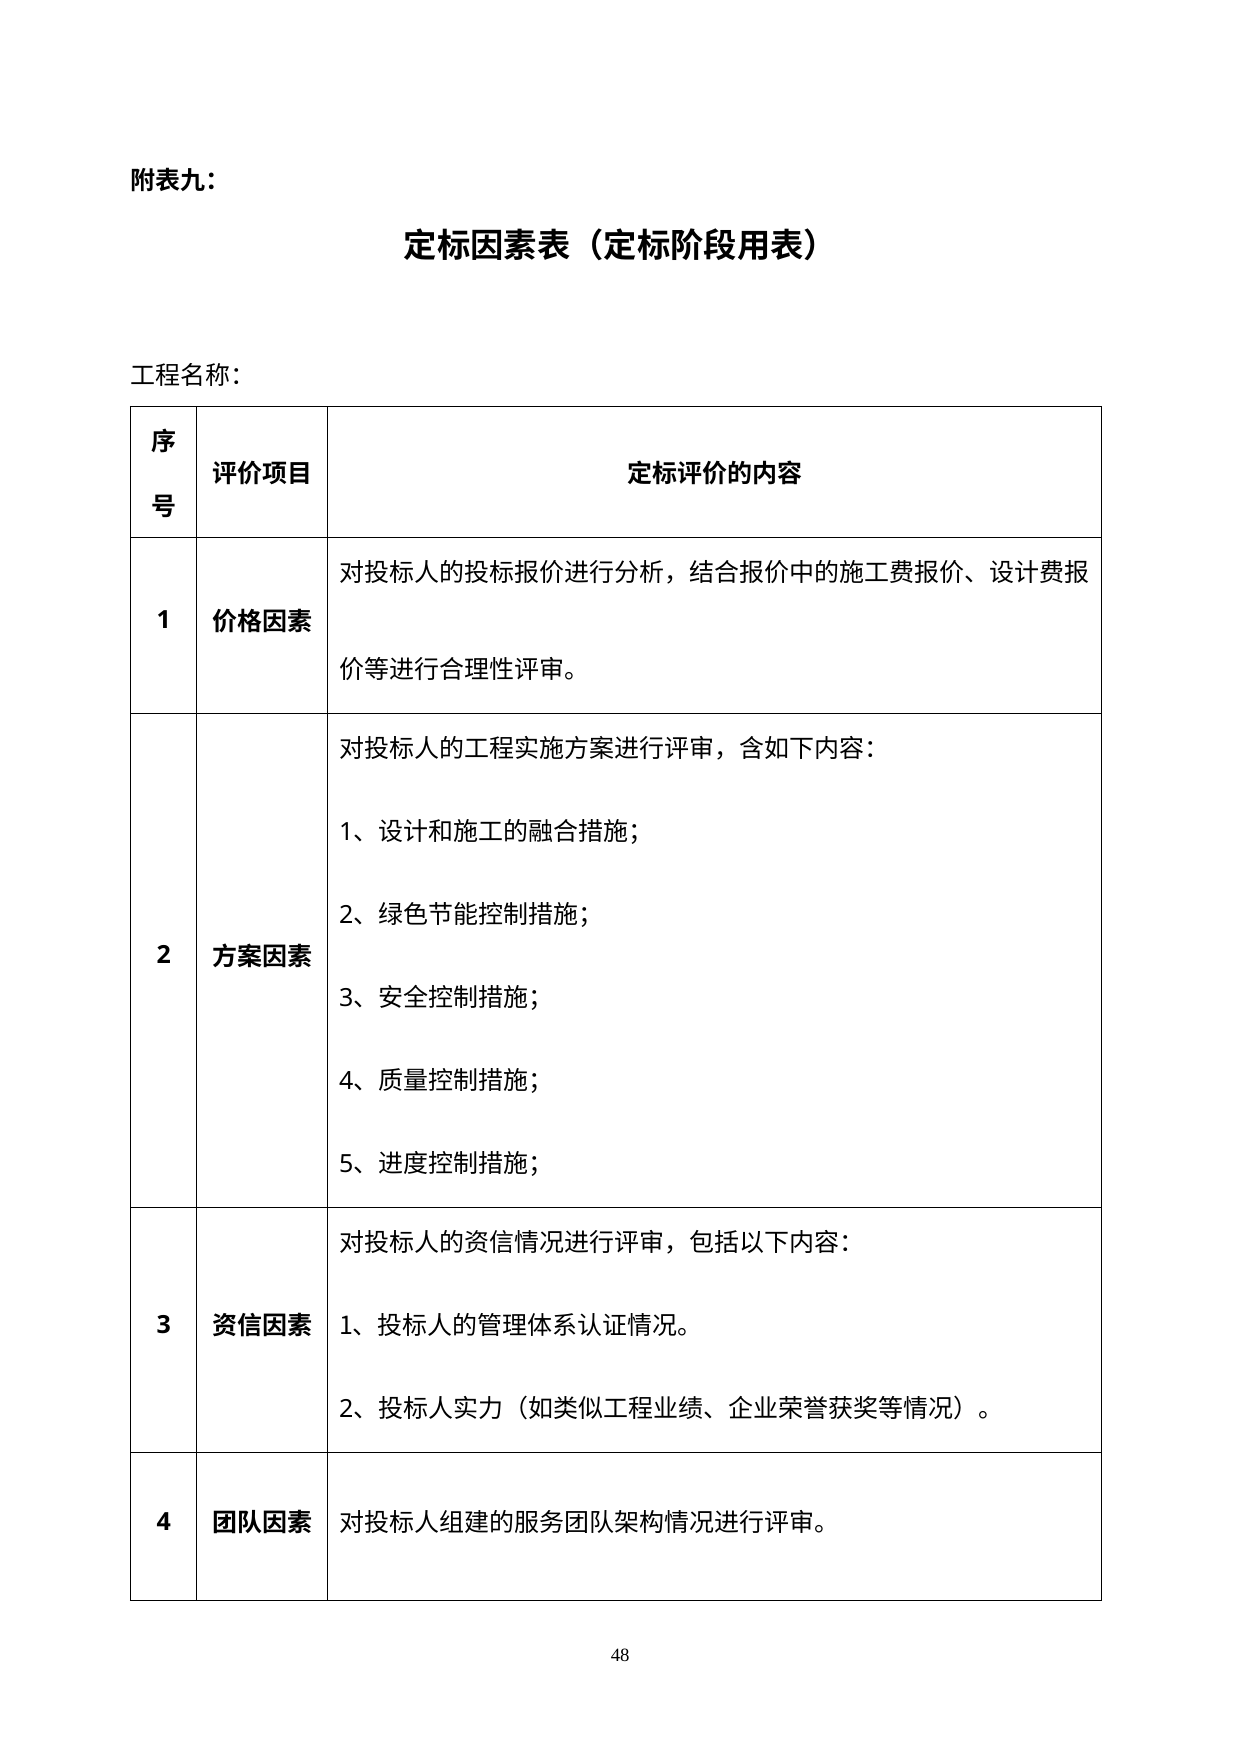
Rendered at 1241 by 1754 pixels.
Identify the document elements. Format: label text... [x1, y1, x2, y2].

text 定标因素表（定标阶段用表） [130, 211, 1110, 276]
text 工程名称： [130, 341, 1110, 406]
table_cell 对投标人的投标报价进行分析，结合报价中的施工费报价、设计费报价等进行合理性评审。 [328, 538, 1101, 713]
table_header 定标评价的内容 [328, 407, 1101, 537]
table_cell 1 [131, 538, 196, 713]
table_cell 对投标人组建的服务团队架构情况进行评审。 [328, 1453, 1101, 1600]
text 附表九： [130, 146, 1110, 211]
table_cell 对投标人的工程实施方案进行评审，含如下内容： 1、设计和施工的融合措施； 2、绿色节能控制措施； 3、安全控制措施； 4、质量控制措施； 5、进度控制措施； [328, 714, 1101, 1207]
table_cell 3 [131, 1208, 196, 1452]
table_cell 价格因素 [197, 538, 327, 713]
table_cell 2 [131, 714, 196, 1207]
table_header 评价项目 [197, 407, 327, 537]
table_header 序号 [131, 407, 196, 537]
table_cell 资信因素 [197, 1208, 327, 1452]
table_cell 4 [131, 1453, 196, 1600]
table_cell 方案因素 [197, 714, 327, 1207]
table_cell 对投标人的资信情况进行评审，包括以下内容： 1、投标人的管理体系认证情况。 2、投标人实力（如类似工程业绩、企业荣誉获奖等情况）。 [328, 1208, 1101, 1452]
table_cell 团队因素 [197, 1453, 327, 1600]
